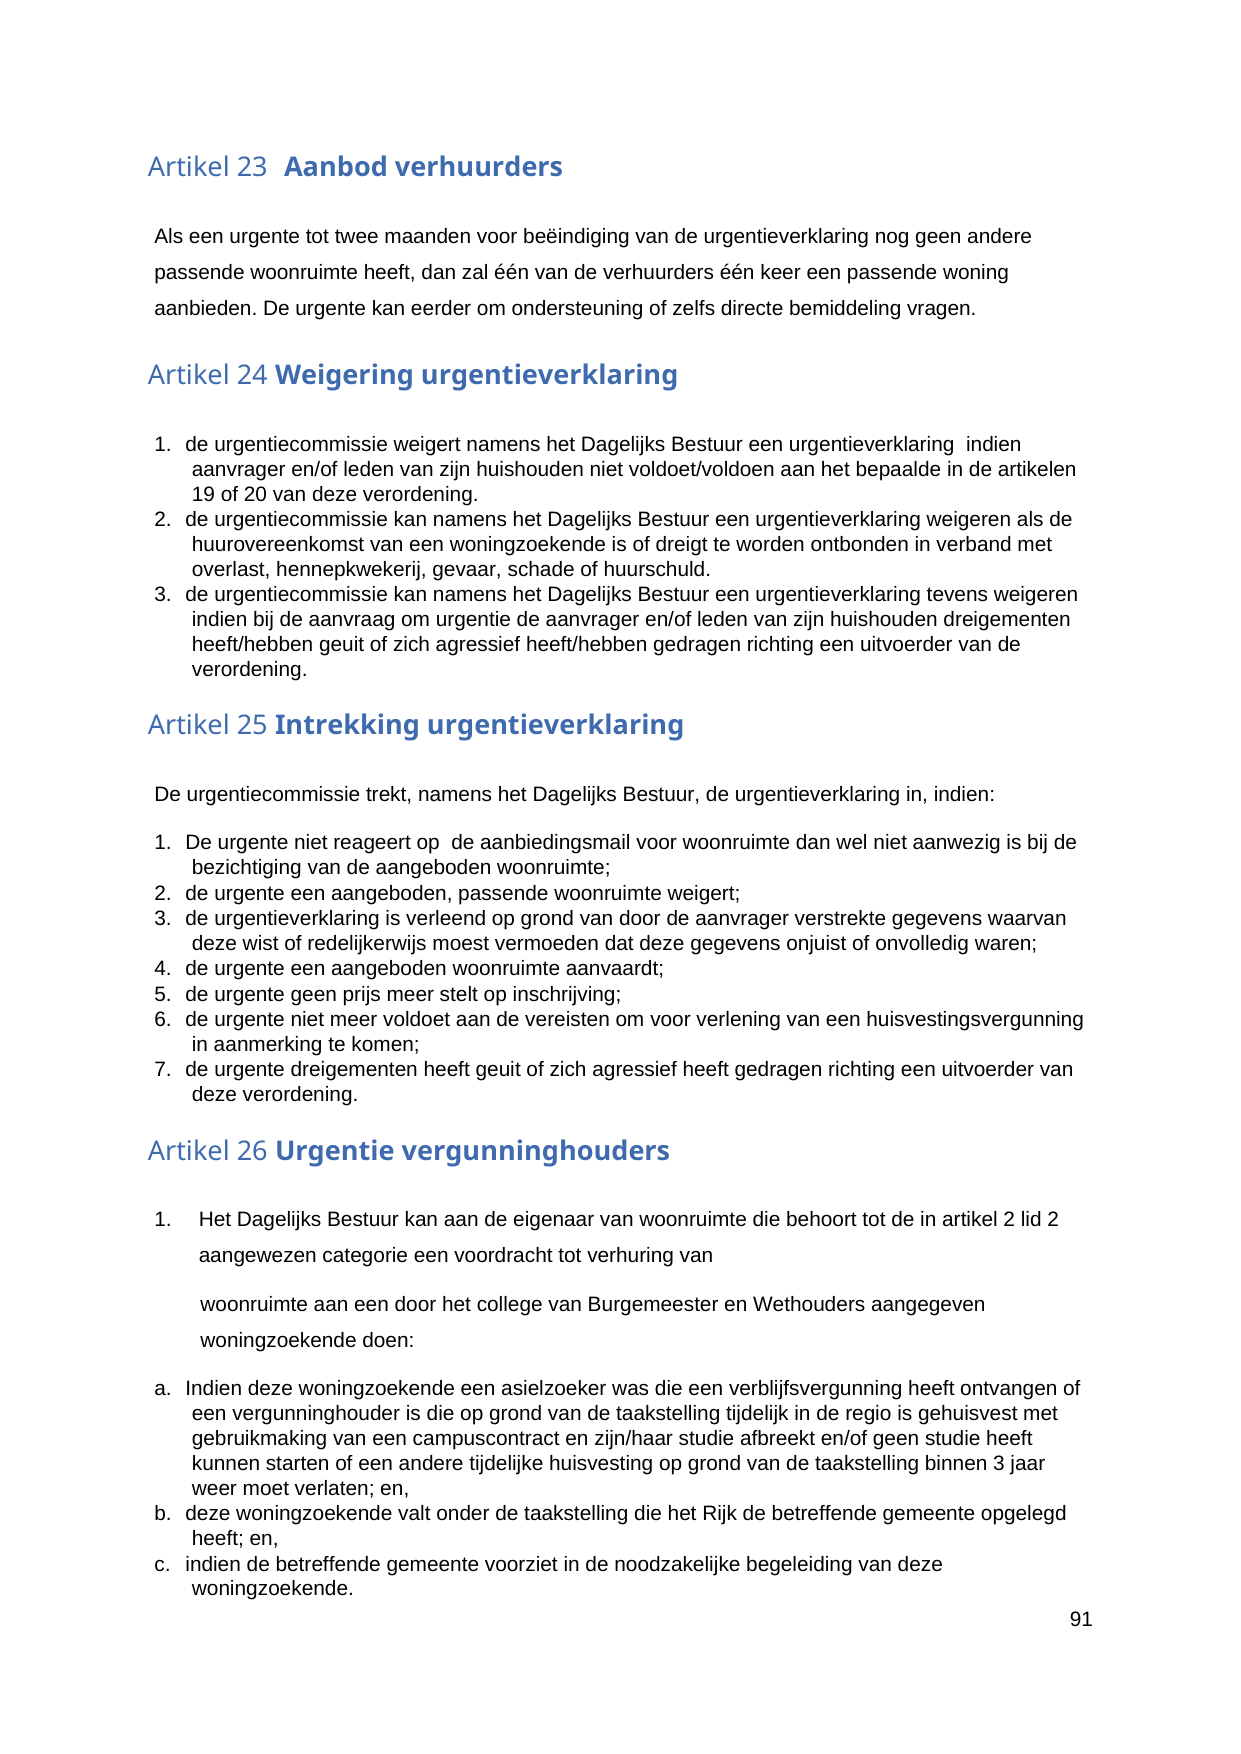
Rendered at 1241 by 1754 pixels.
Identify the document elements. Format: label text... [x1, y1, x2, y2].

text Artikel 23 Aanbod verhuurders [148, 148, 1093, 184]
list indien de betreffende gemeente voorziet in de noodzakelijke begeleiding van deze woningzoekende. [154, 1551, 1092, 1600]
list De urgente niet reageert op de aanbiedingsmail voor woonruimte dan wel niet aanwezig is bij de bezichtiging van de aangeboden woonruimte; [154, 830, 1092, 879]
text Artikel 26 Urgentie vergunninghouders [148, 1131, 1093, 1168]
text Als een urgente tot twee maanden voor beëindiging van de urgentieverklaring nog geen andere passende woonruimte heeft, dan zal één van de verhuurders één keer een passende woning aanbieden. De urgente kan eerder om ondersteuning of zelfs directe bemiddeling vragen. [154, 224, 1092, 319]
list de urgentiecommissie kan namens het Dagelijks Bestuur een urgentieverklaring weigeren als de huurovereenkomst van een woningzoekende is of dreigt te worden ontbonden in verband met overlast, hennepkwekerij, gevaar, schade of huurschuld. [154, 507, 1092, 581]
text Artikel 24 Weigering urgentieverklaring [148, 356, 1093, 392]
list de urgente een aangeboden woonruimte aanvaardt; [154, 956, 1092, 980]
text Artikel 25 Intrekking urgentieverklaring [148, 706, 1093, 742]
list de urgentieverklaring is verleend op grond van door de aanvrager verstrekte gegevens waarvan deze wist of redelijkerwijs moest vermoeden dat deze gegevens onjuist of onvolledig waren; [154, 906, 1092, 955]
list de urgentiecommissie kan namens het Dagelijks Bestuur een urgentieverklaring tevens weigeren indien bij de aanvraag om urgentie de aanvrager en/of leden van zijn huishouden dreigementen heeft/hebben geuit of zich agressief heeft/hebben gedragen richting een uitvoerder van de verordening. [154, 582, 1092, 681]
list Indien deze woningzoekende een asielzoeker was die een verblijfsvergunning heeft ontvangen of een vergunninghouder is die op grond van de taakstelling tijdelijk in de regio is gehuisvest met gebruikmaking van een campuscontract en zijn/haar studie afbreekt en/of geen studie heeft kunnen starten of een andere tijdelijke huisvesting op grond van de taakstelling binnen 3 jaar weer moet verlaten; en, [154, 1376, 1092, 1499]
text 1. Het Dagelijks Bestuur kan aan de eigenaar van woonruimte die behoort tot de in artikel 2 lid 2 aangewezen categorie een voordracht tot verhuring van [154, 1207, 1092, 1267]
list de urgentiecommissie weigert namens het Dagelijks Bestuur een urgentieverklaring indien aanvrager en/of leden van zijn huishouden niet voldoet/voldoen aan het bepaalde in de artikelen 19 of 20 van deze verordening. [154, 432, 1092, 506]
text De urgentiecommissie trekt, namens het Dagelijks Bestuur, de urgentieverklaring in, indien: [154, 782, 1092, 806]
list de urgente geen prijs meer stelt op inschrijving; [154, 982, 1092, 1006]
list de urgente een aangeboden, passende woonruimte weigert; [154, 880, 1092, 904]
list de urgente niet meer voldoet aan de vereisten om voor verlening van een huisvestingsvergunning in aanmerking te komen; [154, 1007, 1092, 1056]
list deze woningzoekende valt onder de taakstelling die het Rijk de betreffende gemeente opgelegd heeft; en, [154, 1501, 1092, 1550]
text woonruimte aan een door het college van Burgemeester en Wethouders aangegeven woningzoekende doen: [200, 1292, 1092, 1352]
list de urgente dreigementen heeft geuit of zich agressief heeft gedragen richting een uitvoerder van deze verordening. [154, 1057, 1092, 1106]
